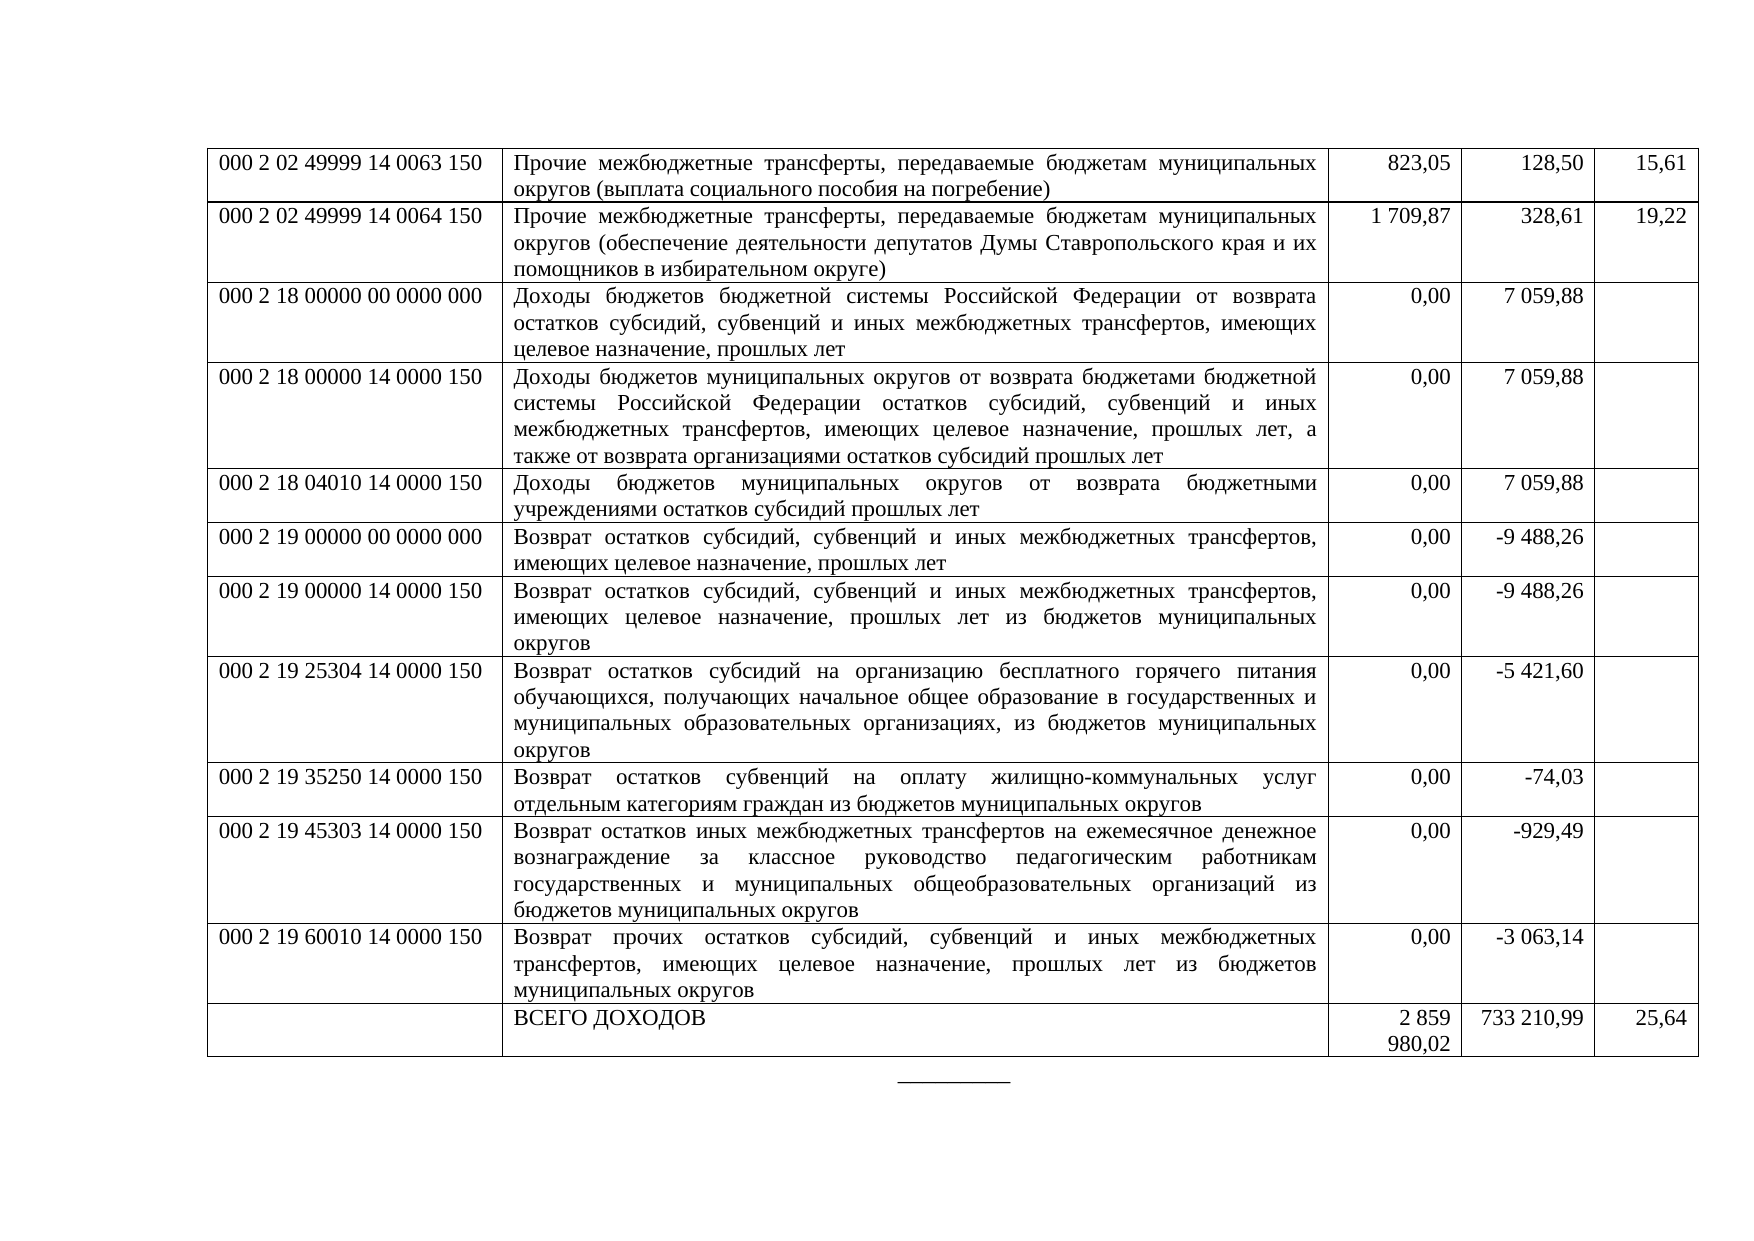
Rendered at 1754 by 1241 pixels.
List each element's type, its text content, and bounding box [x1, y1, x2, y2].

table_cell 000 2 19 35250 14 0000 150 [208, 763, 502, 816]
table_cell [1595, 577, 1698, 656]
table_cell 000 2 18 00000 14 0000 150 [208, 363, 502, 468]
table_cell 733 210,99 [1462, 1004, 1594, 1056]
table_cell 0,00 [1329, 763, 1461, 816]
table_cell -3 063,14 [1462, 924, 1594, 1002]
table_cell 000 2 02 49999 14 0063 150 [208, 149, 502, 201]
table_cell [1595, 657, 1698, 762]
table_cell 15,61 [1595, 149, 1698, 201]
table_cell 128,50 [1462, 149, 1594, 201]
table_cell [1595, 363, 1698, 468]
table_cell 823,05 [1329, 149, 1461, 201]
table_cell 000 2 18 00000 00 0000 000 [208, 283, 502, 362]
table_cell 328,61 [1462, 203, 1594, 282]
table_cell Прочие межбюджетные трансферты, передаваемые бюджетам муниципальных округов (обеспечение деятельности депутатов Думы Ставропольского края и их помощников в избирательном округе) [503, 203, 1328, 282]
table_cell Возврат остатков субсидий, субвенций и иных межбюджетных трансфертов, имеющих целевое назначение, прошлых лет [503, 523, 1328, 576]
table_cell Возврат остатков субвенций на оплату жилищно-коммунальных услуг отдельным категориям граждан из бюджетов муниципальных округов [503, 763, 1328, 816]
table_cell Доходы бюджетов муниципальных округов от возврата бюджетными учреждениями остатков субсидий прошлых лет [503, 469, 1328, 522]
table_cell [208, 1004, 502, 1056]
table_cell 19,22 [1595, 203, 1698, 282]
table_cell Прочие межбюджетные трансферты, передаваемые бюджетам муниципальных округов (выплата социального пособия на погребение) [503, 149, 1328, 201]
table_cell ВСЕГО ДОХОДОВ [503, 1004, 1328, 1056]
table_cell 0,00 [1329, 523, 1461, 576]
table_cell [1595, 924, 1698, 1002]
table_cell 000 2 19 00000 00 0000 000 [208, 523, 502, 576]
table_cell 000 2 19 00000 14 0000 150 [208, 577, 502, 656]
table_cell Доходы бюджетов бюджетной системы Российской Федерации от возврата остатков субсидий, субвенций и иных межбюджетных трансфертов, имеющих целевое назначение, прошлых лет [503, 283, 1328, 362]
table_cell 7 059,88 [1462, 363, 1594, 468]
table_cell 0,00 [1329, 657, 1461, 762]
table_cell -5 421,60 [1462, 657, 1594, 762]
table_cell -9 488,26 [1462, 577, 1594, 656]
table_cell [1595, 469, 1698, 522]
text _________ [207, 1057, 1695, 1086]
table_cell 0,00 [1329, 469, 1461, 522]
table_cell -929,49 [1462, 817, 1594, 922]
table_cell [1595, 763, 1698, 816]
table_cell 25,64 [1595, 1004, 1698, 1056]
table_cell [1595, 523, 1698, 576]
table_cell 0,00 [1329, 363, 1461, 468]
table_cell Возврат остатков субсидий, субвенций и иных межбюджетных трансфертов, имеющих целевое назначение, прошлых лет из бюджетов муниципальных округов [503, 577, 1328, 656]
table_cell 000 2 18 04010 14 0000 150 [208, 469, 502, 522]
table_cell 000 2 02 49999 14 0064 150 [208, 203, 502, 282]
table_cell 0,00 [1329, 817, 1461, 922]
table_cell 000 2 19 25304 14 0000 150 [208, 657, 502, 762]
table_cell -9 488,26 [1462, 523, 1594, 576]
table_cell 1 709,87 [1329, 203, 1461, 282]
table_cell Доходы бюджетов муниципальных округов от возврата бюджетами бюджетной системы Российской Федерации остатков субсидий, субвенций и иных межбюджетных трансфертов, имеющих целевое назначение, прошлых лет, а также от возврата организациями остатков субсидий прошлых лет [503, 363, 1328, 468]
table_cell Возврат остатков субсидий на организацию бесплатного горячего питания обучающихся, получающих начальное общее образование в государственных и муниципальных образовательных организациях, из бюджетов муниципальных округов [503, 657, 1328, 762]
table_cell Возврат прочих остатков субсидий, субвенций и иных межбюджетных трансфертов, имеющих целевое назначение, прошлых лет из бюджетов муниципальных округов [503, 924, 1328, 1002]
table_cell 2 859 980,02 [1329, 1004, 1461, 1056]
table_cell 7 059,88 [1462, 469, 1594, 522]
table_cell 0,00 [1329, 577, 1461, 656]
table_cell 000 2 19 60010 14 0000 150 [208, 924, 502, 1002]
table_cell [1595, 283, 1698, 362]
table_cell Возврат остатков иных межбюджетных трансфертов на ежемесячное денежное вознаграждение за классное руководство педагогическим работникам государственных и муниципальных общеобразовательных организаций из бюджетов муниципальных округов [503, 817, 1328, 922]
table_cell 0,00 [1329, 924, 1461, 1002]
table_cell 000 2 19 45303 14 0000 150 [208, 817, 502, 922]
table_cell 0,00 [1329, 283, 1461, 362]
table_cell 7 059,88 [1462, 283, 1594, 362]
table_cell -74,03 [1462, 763, 1594, 816]
table_cell [1595, 817, 1698, 922]
